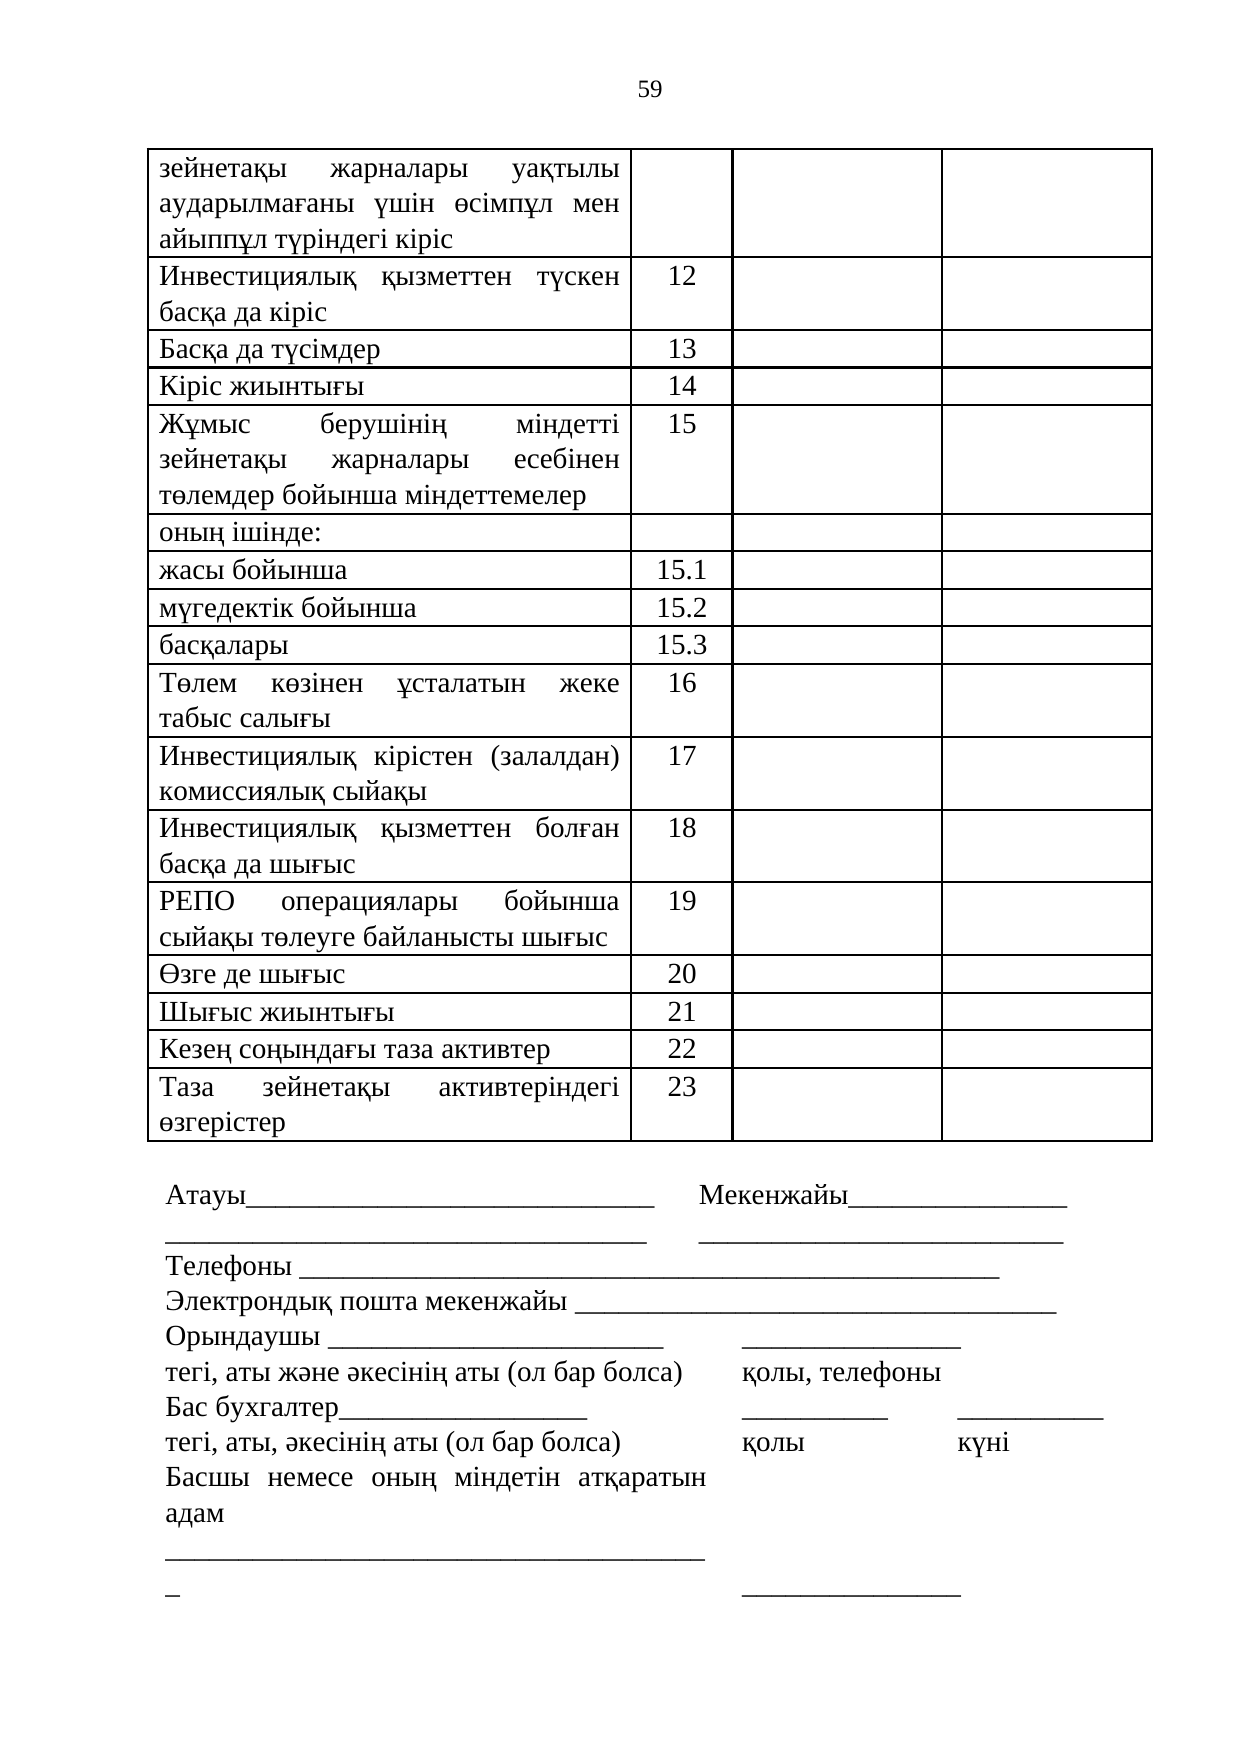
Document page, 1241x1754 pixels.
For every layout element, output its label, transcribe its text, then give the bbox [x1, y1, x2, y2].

table_cell [943, 406, 1151, 512]
table_cell [632, 515, 731, 550]
table_cell 23 [632, 1069, 731, 1140]
table_cell 20 [632, 956, 731, 992]
table_cell оның ішінде: [149, 515, 630, 550]
table_cell 21 [632, 994, 731, 1029]
table_cell [734, 369, 941, 404]
table_cell [734, 331, 941, 366]
table_cell 17 [632, 738, 731, 808]
table_cell Таза зейнетақы активтеріндегі өзгерістер [149, 1069, 630, 1140]
table_cell 18 [632, 811, 731, 881]
table_cell __________ [940, 1389, 1152, 1424]
table_cell [943, 1031, 1151, 1067]
table_cell _______________ [724, 1319, 1152, 1354]
table_cell тегі, аты, әкесінің аты (ол бар болса) [148, 1424, 724, 1459]
table_cell 13 [632, 331, 731, 366]
table_cell [734, 627, 941, 663]
table_cell 11 [632, 150, 731, 256]
table_cell 15.2 [632, 590, 731, 625]
table_cell [943, 738, 1151, 808]
table_cell Бас бухгалтер_________________ [148, 1389, 724, 1424]
table_cell [734, 258, 941, 329]
table_cell Орындаушы _______________________ [148, 1319, 724, 1354]
table_cell [943, 811, 1151, 881]
table_cell [943, 627, 1151, 663]
table_cell [734, 552, 941, 588]
table_cell күні [940, 1424, 1152, 1459]
table_cell Кіріс жиынтығы [149, 369, 630, 404]
table_cell Мекенжайы_______________ _________________________ [681, 1142, 1152, 1248]
table_cell қолы [724, 1424, 940, 1459]
table_cell Кезең соңындағы таза активтер [149, 1031, 630, 1067]
table_cell Инвестициялық қызметтен түскен басқа да кіріс [149, 258, 630, 329]
table_cell мүгедектік бойынша [149, 590, 630, 625]
table_cell басқалары [149, 627, 630, 663]
table_cell [943, 258, 1151, 329]
table_cell Телефоны ________________________________________________ [148, 1248, 1152, 1283]
table_cell [734, 665, 941, 736]
table_cell [734, 811, 941, 881]
table_cell __________ [724, 1389, 940, 1424]
table_cell РЕПО операциялары бойынша сыйақы төлеуге байланысты шығыс [149, 883, 630, 954]
table_cell [943, 590, 1151, 625]
table_cell 15 [632, 406, 731, 512]
table_cell [734, 515, 941, 550]
table_cell [943, 956, 1151, 992]
table_cell [734, 994, 941, 1029]
table_cell [734, 1069, 941, 1140]
table_cell [734, 738, 941, 808]
table_cell Өзге де шығыс [149, 956, 630, 992]
table_cell 15.1 [632, 552, 731, 588]
table_cell [943, 331, 1151, 366]
table_cell Инвестициялық қызметтен болған басқа да шығыс [149, 811, 630, 881]
table_cell [734, 406, 941, 512]
table_cell Басқа да түсімдер [149, 331, 630, 366]
table_cell 16 [632, 665, 731, 736]
table_cell [943, 515, 1151, 550]
table_cell [943, 1069, 1151, 1140]
table_cell Инвестициялық кірістен (залалдан) комиссиялық сыйақы [149, 738, 630, 808]
table_cell [734, 150, 941, 256]
table_cell Атауы____________________________ _________________________________ [148, 1142, 681, 1248]
table_cell жасы бойынша [149, 552, 630, 588]
table_cell [734, 956, 941, 992]
table_cell [734, 1031, 941, 1067]
table_cell 22 [632, 1031, 731, 1067]
table_cell Шығыс жиынтығы [149, 994, 630, 1029]
table_cell тегі, аты және әкесінің аты (ол бар болса) [148, 1354, 724, 1389]
table_cell Төлем көзінен ұсталатын жеке табыс салығы [149, 665, 630, 736]
table_cell Жұмыс берушінің міндетті зейнетақы жарналары есебінен төлемдер бойынша міндеттемелер [149, 406, 630, 512]
table_cell [734, 590, 941, 625]
table_cell [943, 994, 1151, 1029]
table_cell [149, 150, 630, 256]
table_cell [943, 665, 1151, 736]
table_cell [943, 150, 1151, 256]
table_cell Басшы немесе оның міндетін атқаратын адам ______________________________________ [148, 1459, 724, 1601]
table_cell [943, 552, 1151, 588]
table_cell қолы, телефоны [724, 1354, 1152, 1389]
table_cell [943, 369, 1151, 404]
table_cell Электрондық пошта мекенжайы _________________________________ [148, 1283, 1152, 1318]
table_cell [734, 883, 941, 954]
table_cell 14 [632, 369, 731, 404]
table_cell [943, 883, 1151, 954]
table_cell 19 [632, 883, 731, 954]
table_cell 12 [632, 258, 731, 329]
table_cell 15.3 [632, 627, 731, 663]
table_cell _______________ [724, 1459, 1152, 1601]
